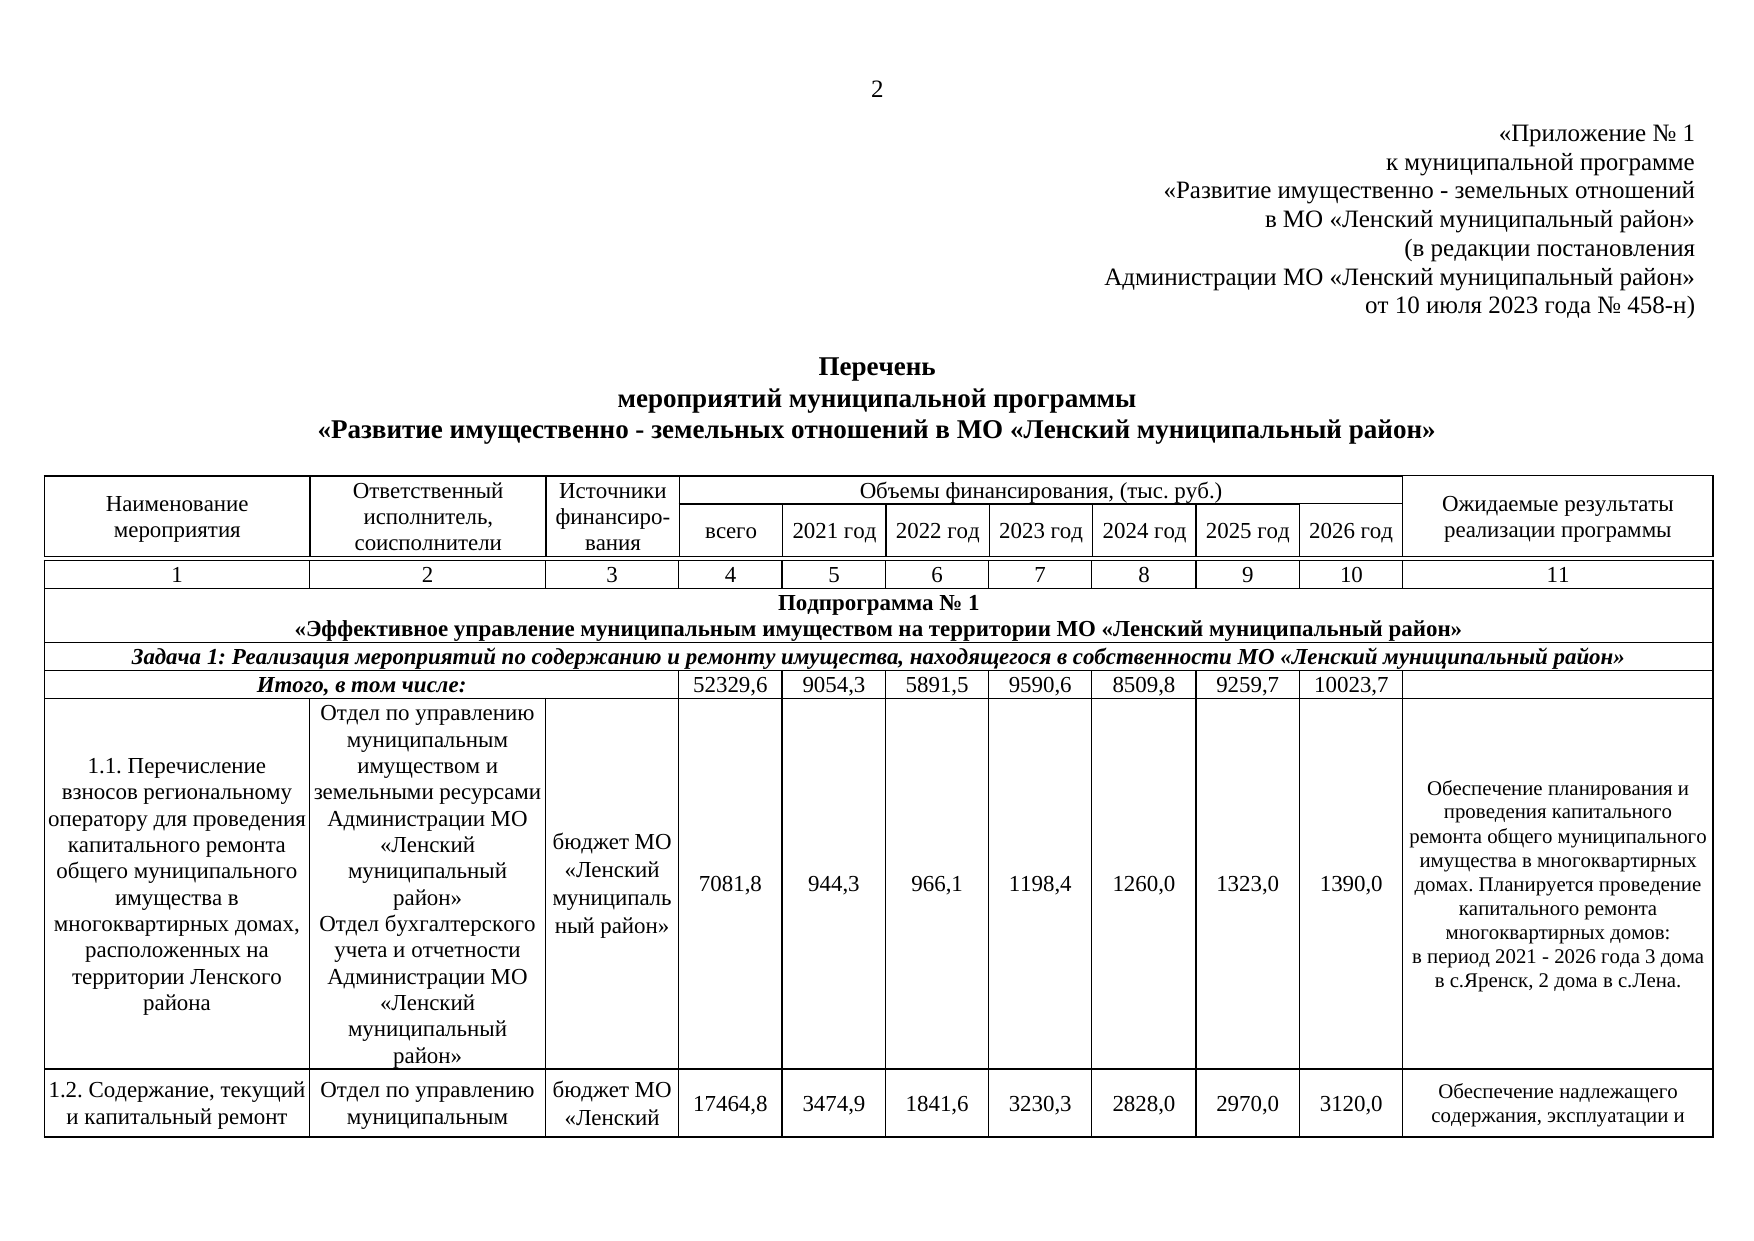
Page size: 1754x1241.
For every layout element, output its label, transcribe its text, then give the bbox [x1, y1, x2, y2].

table_cell Задача 1: Реализация мероприятий по содержанию и ремонту имущества, находящегося в собственности МО «Ленский муниципальный район» [45, 643, 1712, 670]
table_cell бюджет МО «Ленский муниципальный район» [546, 1070, 678, 1136]
text «Развитие имущественно - земельных отношений в МО «Ленский муниципальный район» [59, 413, 1695, 444]
table_cell 1.1. Перечисление взносов региональному оператору для проведения капитального ремонта общего муниципального имущества в многоквартирных домах, расположенных на территории Ленского района [45, 699, 309, 1068]
table_cell 966,1 [886, 699, 988, 1068]
text (в редакции постановления [59, 233, 1695, 262]
table_cell Обеспечение планирования и проведения капитального ремонта общего муниципального имущества в многоквартирных домах. Планируется проведение капитального ремонта многоквартирных домов: в период 2021 - 2026 года 3 дома в с.Яренск, 2 дома в с.Лена. [1403, 699, 1712, 1068]
table_cell 1198,4 [989, 699, 1091, 1068]
table_cell 9259,7 [1197, 671, 1299, 698]
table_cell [310, 1070, 545, 1136]
table_cell 2970,0 [1197, 1070, 1299, 1136]
table_cell 1841,6 [886, 1070, 988, 1136]
table_cell 1323,0 [1197, 699, 1299, 1068]
table_header 5 [783, 561, 885, 588]
table_cell 1260,0 [1092, 699, 1195, 1068]
table_cell 944,3 [783, 699, 885, 1068]
text Администрации МО «Ленский муниципальный район» [59, 262, 1695, 291]
table_cell 8509,8 [1092, 671, 1195, 698]
table_header Наименование мероприятия [45, 477, 309, 556]
text Перечень [59, 351, 1695, 382]
table_header 10 [1300, 561, 1402, 588]
table_cell 9054,3 [783, 671, 885, 698]
table_cell 10023,7 [1300, 671, 1402, 698]
table_header Объемы финансирования, (тыс. руб.) [680, 477, 1402, 503]
text от 10 июля 2023 года № 458-н) [59, 291, 1695, 319]
table_cell 2025 год [1197, 505, 1299, 556]
text мероприятий муниципальной программы [59, 382, 1695, 413]
text к муниципальной программе [59, 147, 1695, 176]
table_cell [1403, 1070, 1712, 1136]
table_header 3 [546, 561, 678, 588]
table_header 7 [989, 561, 1091, 588]
table_cell всего [680, 505, 782, 556]
table_cell бюджет МО «Ленский муниципальный район» [546, 699, 678, 1068]
table_cell 1390,0 [1300, 699, 1402, 1068]
text «Приложение № 1 [59, 118, 1695, 147]
table_cell 52329,6 [679, 671, 781, 698]
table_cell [45, 1070, 309, 1136]
table_header 9 [1197, 561, 1299, 588]
table_cell 2024 год [1093, 505, 1195, 556]
table_header 4 [679, 561, 781, 588]
table_cell [1403, 671, 1712, 698]
table_header Ответственный исполнитель, соисполнители [311, 477, 545, 556]
table_cell 2021 год [783, 505, 885, 556]
table_cell Отдел по управлению муниципальным имуществом и земельными ресурсами Администрации МО «Ленский муниципальный район» Отдел бухгалтерского учета и отчетности Администрации МО «Ленский муниципальный район» [310, 699, 545, 1068]
table_cell 3230,3 [989, 1070, 1091, 1136]
table_cell 2023 год [990, 505, 1092, 556]
table_cell Подпрограмма № 1 «Эффективное управление муниципальным имуществом на территории МО «Ленский муниципальный район» [45, 589, 1712, 642]
table_header 11 [1403, 561, 1712, 588]
table_cell 7081,8 [679, 699, 781, 1068]
table_cell 9590,6 [989, 671, 1091, 698]
table_cell 17464,8 [679, 1070, 781, 1136]
table_header 1 [45, 561, 309, 588]
text «Развитие имущественно - земельных отношений [59, 176, 1695, 204]
table_header 6 [886, 561, 988, 588]
table_cell 3120,0 [1300, 1070, 1402, 1136]
table_cell Итого, в том числе: [45, 671, 678, 698]
table_cell 3474,9 [783, 1070, 885, 1136]
table_header 8 [1092, 561, 1195, 588]
table_cell 2828,0 [1092, 1070, 1195, 1136]
table_cell 2022 год [887, 505, 989, 556]
table_header 2 [310, 561, 545, 588]
table_header Ожидаемые результаты реализации программы [1403, 476, 1712, 556]
table_cell 2026 год [1300, 504, 1402, 556]
table_cell 5891,5 [886, 671, 988, 698]
text в МО «Ленский муниципальный район» [59, 204, 1695, 233]
table_header Источники финансиро-вания [547, 477, 679, 556]
